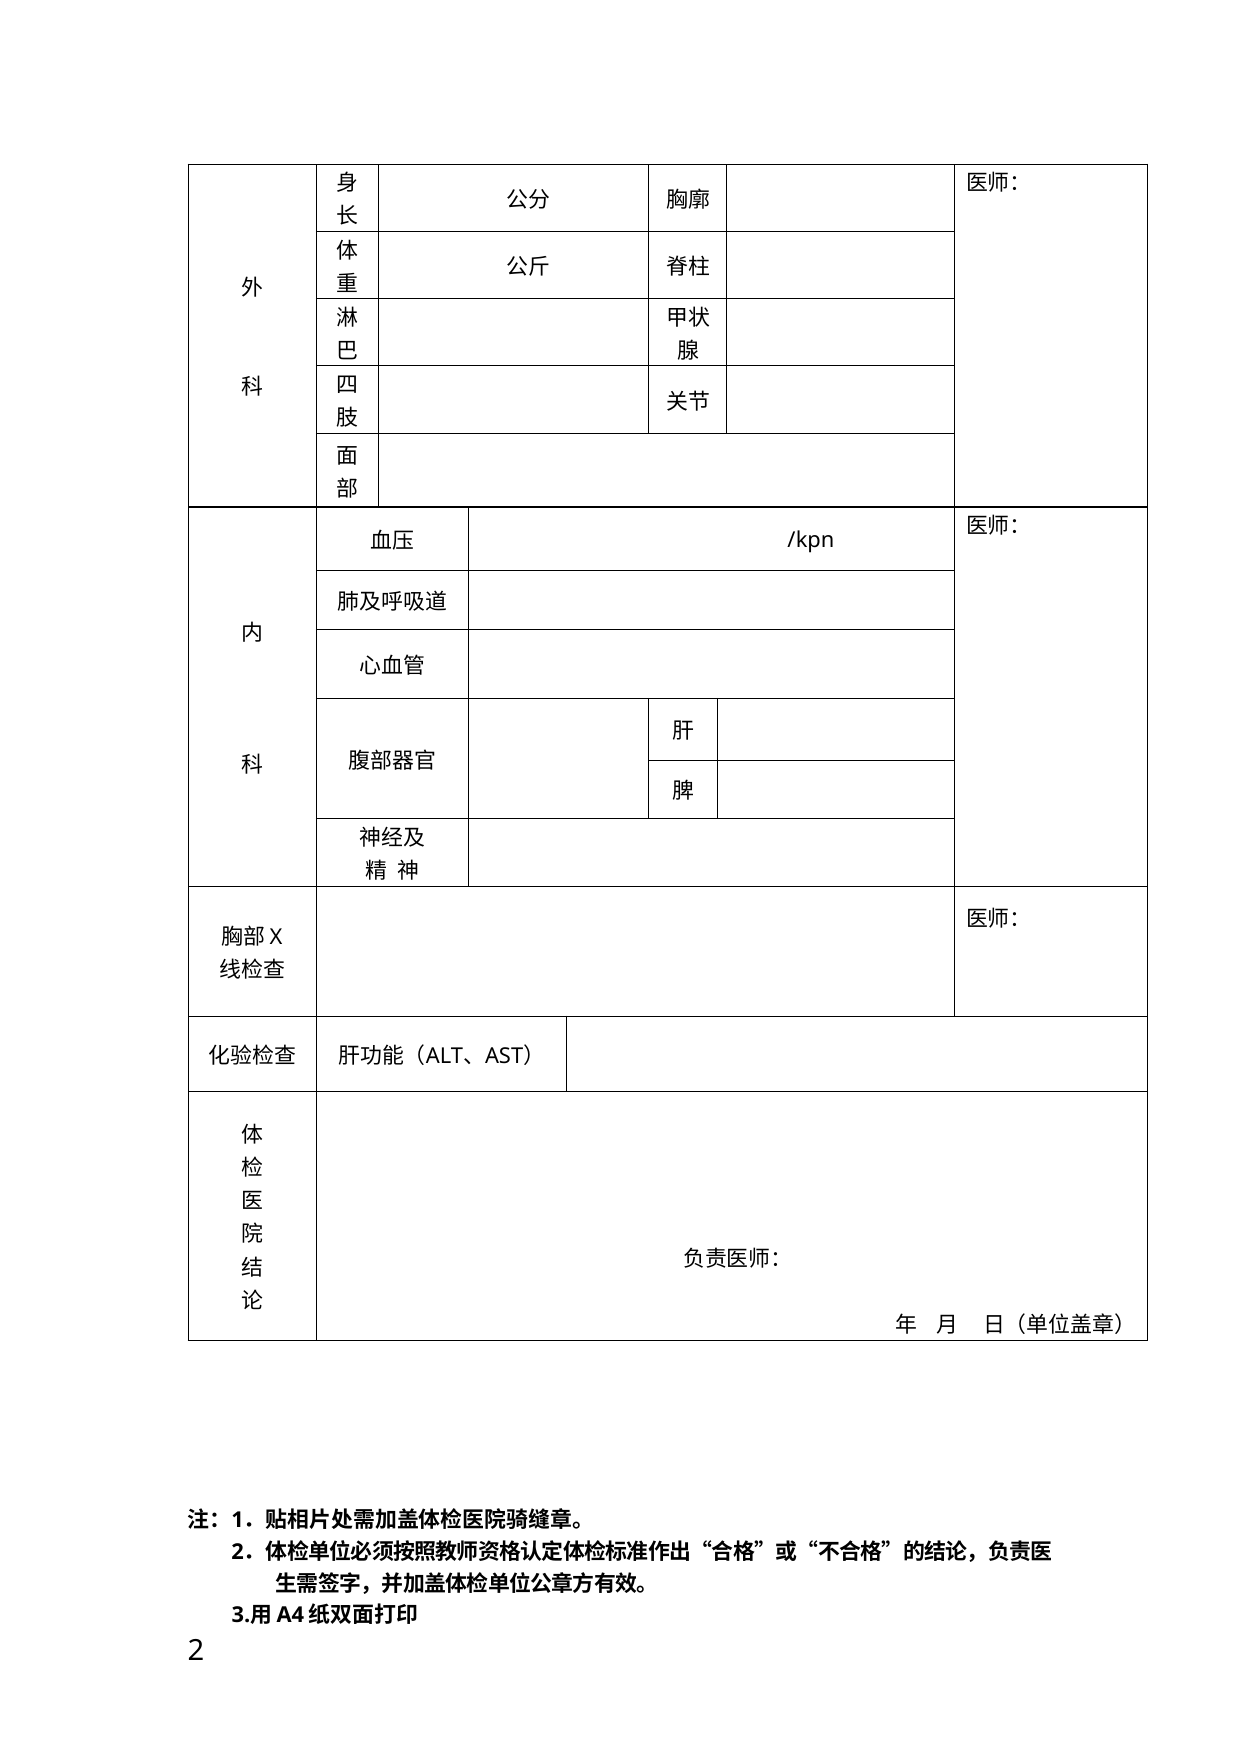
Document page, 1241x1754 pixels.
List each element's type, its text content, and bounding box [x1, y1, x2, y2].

table_cell 内 科 [189, 508, 316, 886]
table_cell [379, 366, 648, 433]
table_cell 化验检查 [189, 1017, 316, 1091]
table_cell 四肢 [317, 366, 378, 433]
table_cell [469, 819, 954, 886]
table_cell [469, 571, 954, 629]
table_cell 甲状腺 [649, 299, 726, 365]
table_cell 心血管 [317, 630, 468, 698]
table_cell /kpn [469, 508, 954, 569]
table_cell 体 检 医 院 结 论 [189, 1092, 316, 1339]
table_cell [469, 699, 648, 818]
table_cell 医师： [955, 165, 1147, 506]
table_cell [379, 434, 954, 506]
table_cell 肝功能（ALT、AST） [317, 1017, 566, 1091]
table_cell 肺及呼吸道 [317, 571, 468, 629]
table_cell [718, 761, 954, 818]
table_cell [567, 1017, 1147, 1091]
table_cell 血压 [317, 508, 468, 569]
table_cell [727, 299, 954, 365]
table_cell [727, 366, 954, 433]
table_cell [317, 887, 954, 1016]
table_cell 胸部X 线检查 [189, 887, 316, 1016]
table_cell 关节 [649, 366, 726, 433]
table_cell 腹部器官 [317, 699, 468, 818]
table_cell 胸廓 [649, 165, 726, 231]
table_cell 脾 [649, 761, 717, 818]
table_cell 体重 [317, 232, 378, 298]
table_cell 身长 [317, 165, 378, 231]
table_cell 淋巴 [317, 299, 378, 365]
table_cell 公分 [379, 165, 648, 231]
table_cell [727, 232, 954, 298]
table_cell [469, 630, 954, 698]
table_cell 脊柱 [649, 232, 726, 298]
table_cell 负责医师： 年 月 日（单位盖章） [317, 1092, 1147, 1339]
table_cell [727, 165, 954, 231]
table_cell 面部 [317, 434, 378, 506]
table_cell [718, 699, 954, 760]
table_cell 医师： [955, 508, 1147, 886]
table_cell 外 科 [189, 165, 316, 506]
table_cell 肝 [649, 699, 717, 760]
table_cell 神经及 精 神 [317, 819, 468, 886]
table_cell [379, 299, 648, 365]
table_cell 公斤 [379, 232, 648, 298]
table_cell 医师： [955, 887, 1147, 1016]
